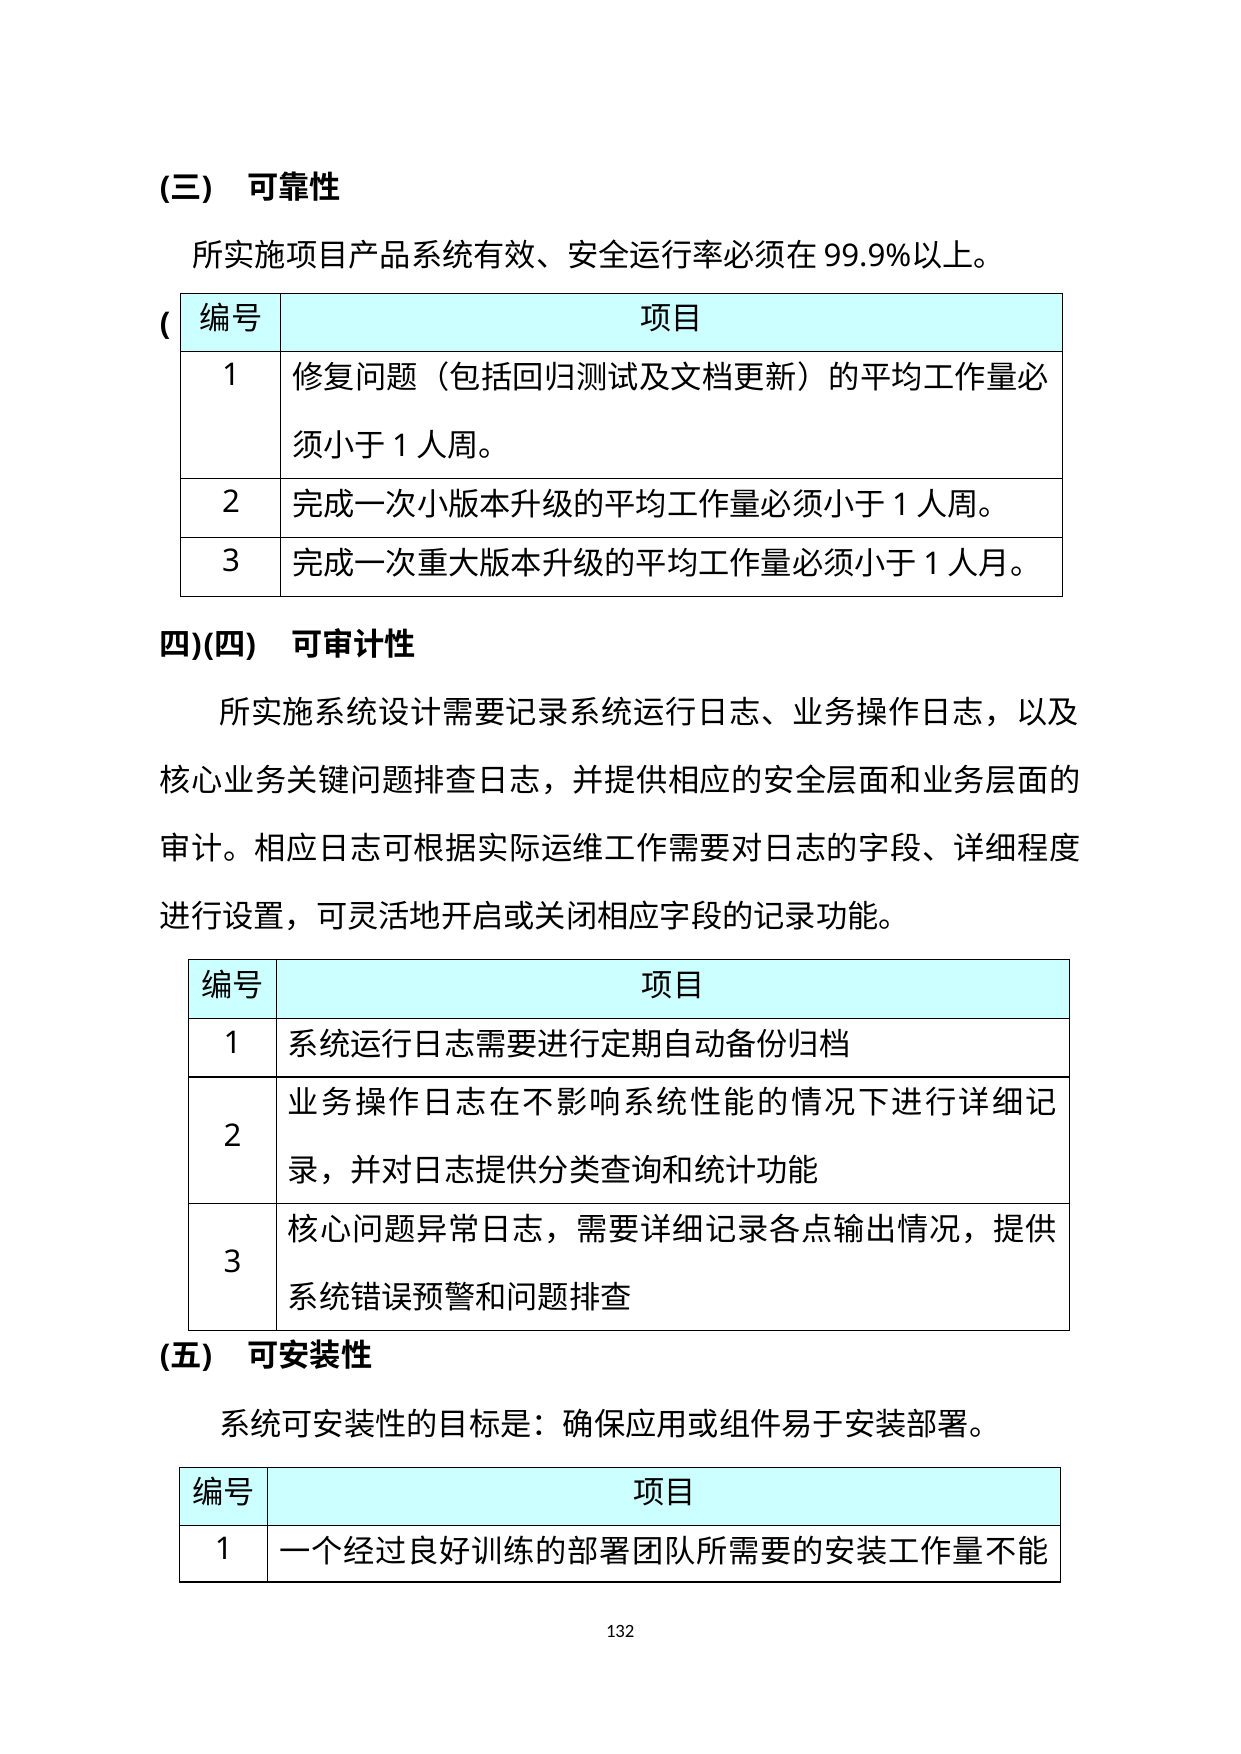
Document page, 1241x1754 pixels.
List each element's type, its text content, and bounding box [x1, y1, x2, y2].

table_cell 完成一次小版本升级的平均工作量必须小于1人周。 [281, 479, 1062, 537]
table_header 项目 [281, 294, 1062, 351]
list 可安装性 [159, 1331, 1081, 1376]
table_cell 3 [189, 1204, 276, 1329]
table_header 编号 [189, 960, 276, 1018]
table_header 项目 [268, 1468, 1060, 1525]
text 所实施项目产品系统有效、安全运行率必须在99.9%以上。 [159, 230, 1081, 276]
table_cell 1 [189, 1019, 276, 1076]
text 系统可安装性的目标是：确保应用或组件易于安装部署。 [159, 1399, 1081, 1444]
list 可审计性 [159, 298, 1081, 665]
table_cell 业务操作日志在不影响系统性能的情况下进行详细记录，并对日志提供分类查询和统计功能 [277, 1078, 1069, 1203]
table_cell 系统运行日志需要进行定期自动备份归档 [277, 1019, 1069, 1076]
text 所实施系统设计需要记录系统运行日志、业务操作日志，以及核心业务关键问题排查日志，并提供相应的安全层面和业务层面的审计。相应日志可根据实际运维工作需要对日志的字段、详细程度进行设置，可灵活地开启或关闭相应字段的记录功能。 [159, 688, 1081, 936]
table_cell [268, 1526, 1060, 1581]
table_header 编号 [181, 294, 280, 351]
table_header 项目 [277, 960, 1069, 1018]
table_cell 2 [189, 1078, 276, 1203]
list 可靠性 [159, 162, 1081, 208]
table_cell 1 [181, 352, 280, 478]
table_cell 核心问题异常日志，需要详细记录各点输出情况，提供系统错误预警和问题排查 [277, 1204, 1069, 1329]
table_cell 1 [180, 1526, 267, 1581]
table_cell 3 [181, 538, 280, 596]
table_cell 修复问题（包括回归测试及文档更新）的平均工作量必须小于1人周。 [281, 352, 1062, 478]
table_cell 2 [181, 479, 280, 537]
table_header 编号 [180, 1468, 267, 1525]
table_cell 完成一次重大版本升级的平均工作量必须小于1人月。 [281, 538, 1062, 596]
